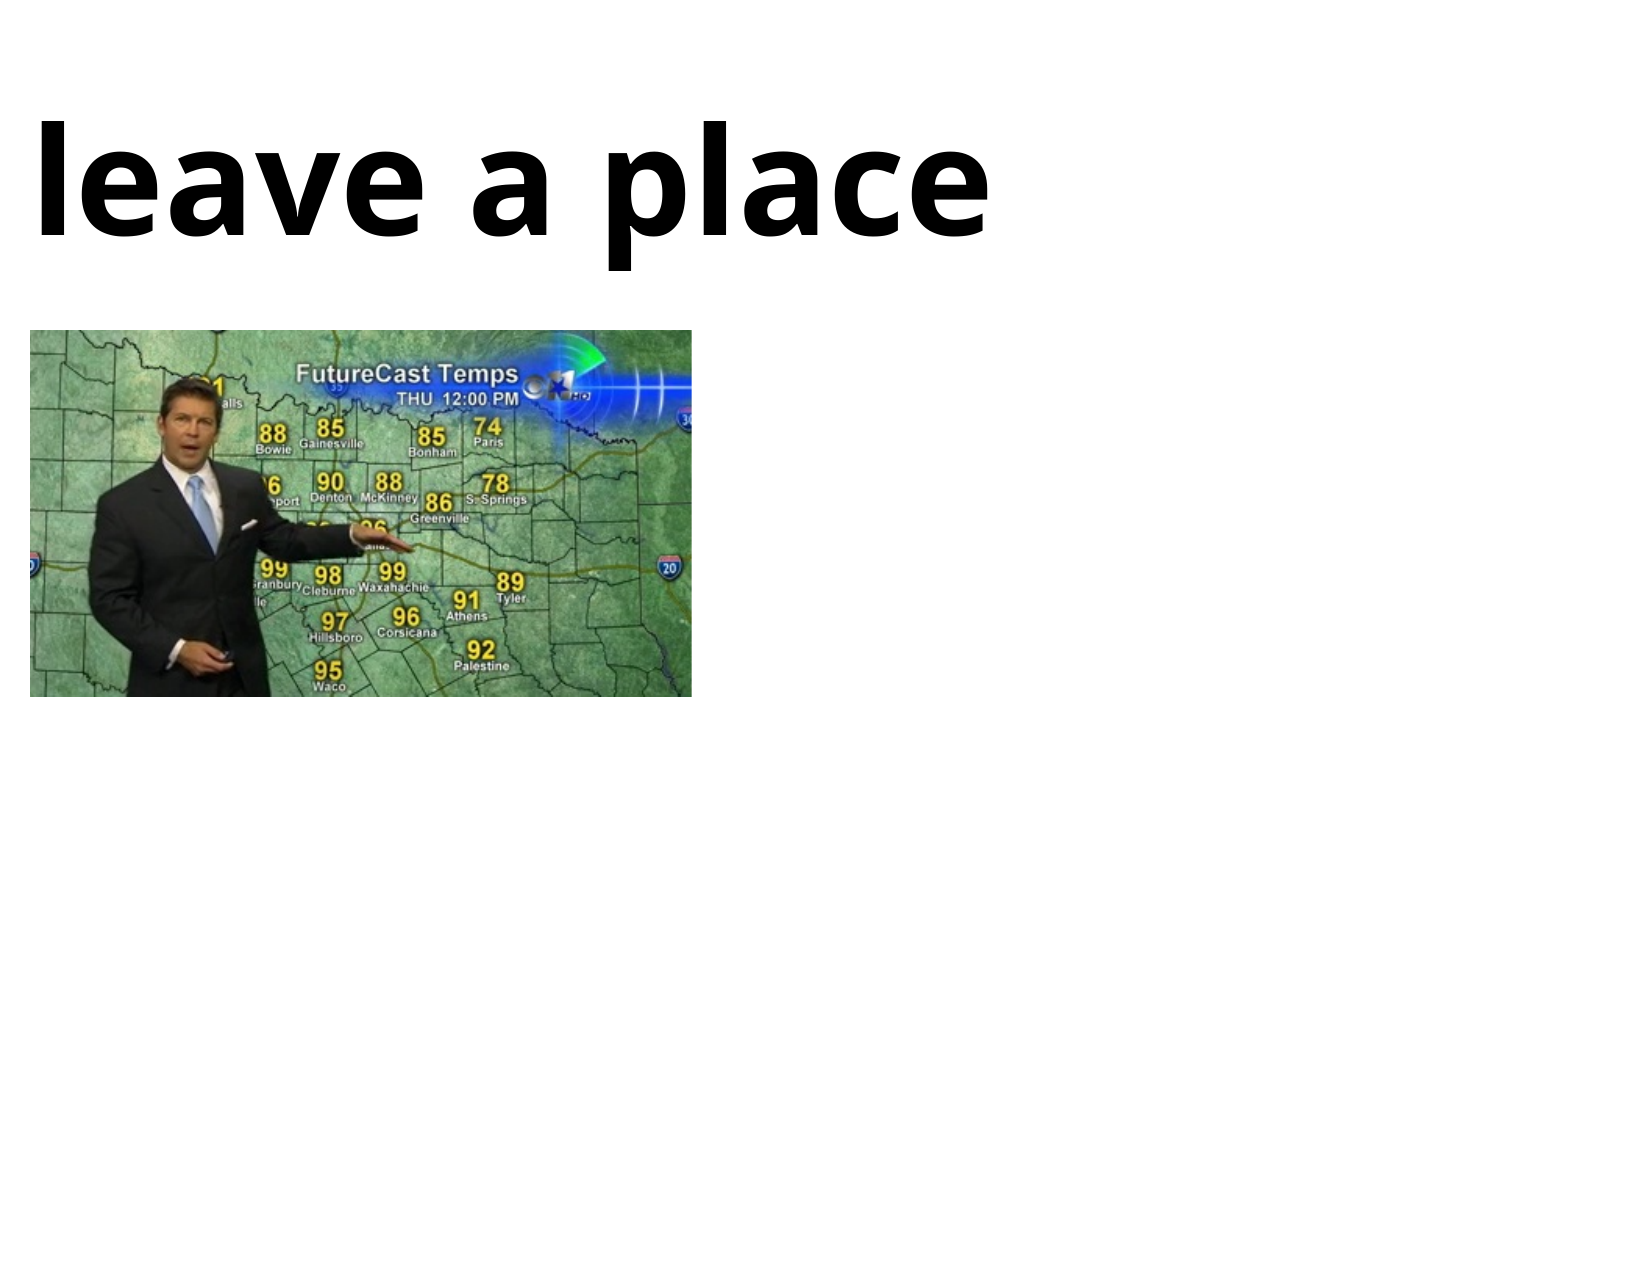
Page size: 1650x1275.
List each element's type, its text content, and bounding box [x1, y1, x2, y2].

text leave a place [30, 75, 1620, 279]
picture [30, 330, 692, 697]
